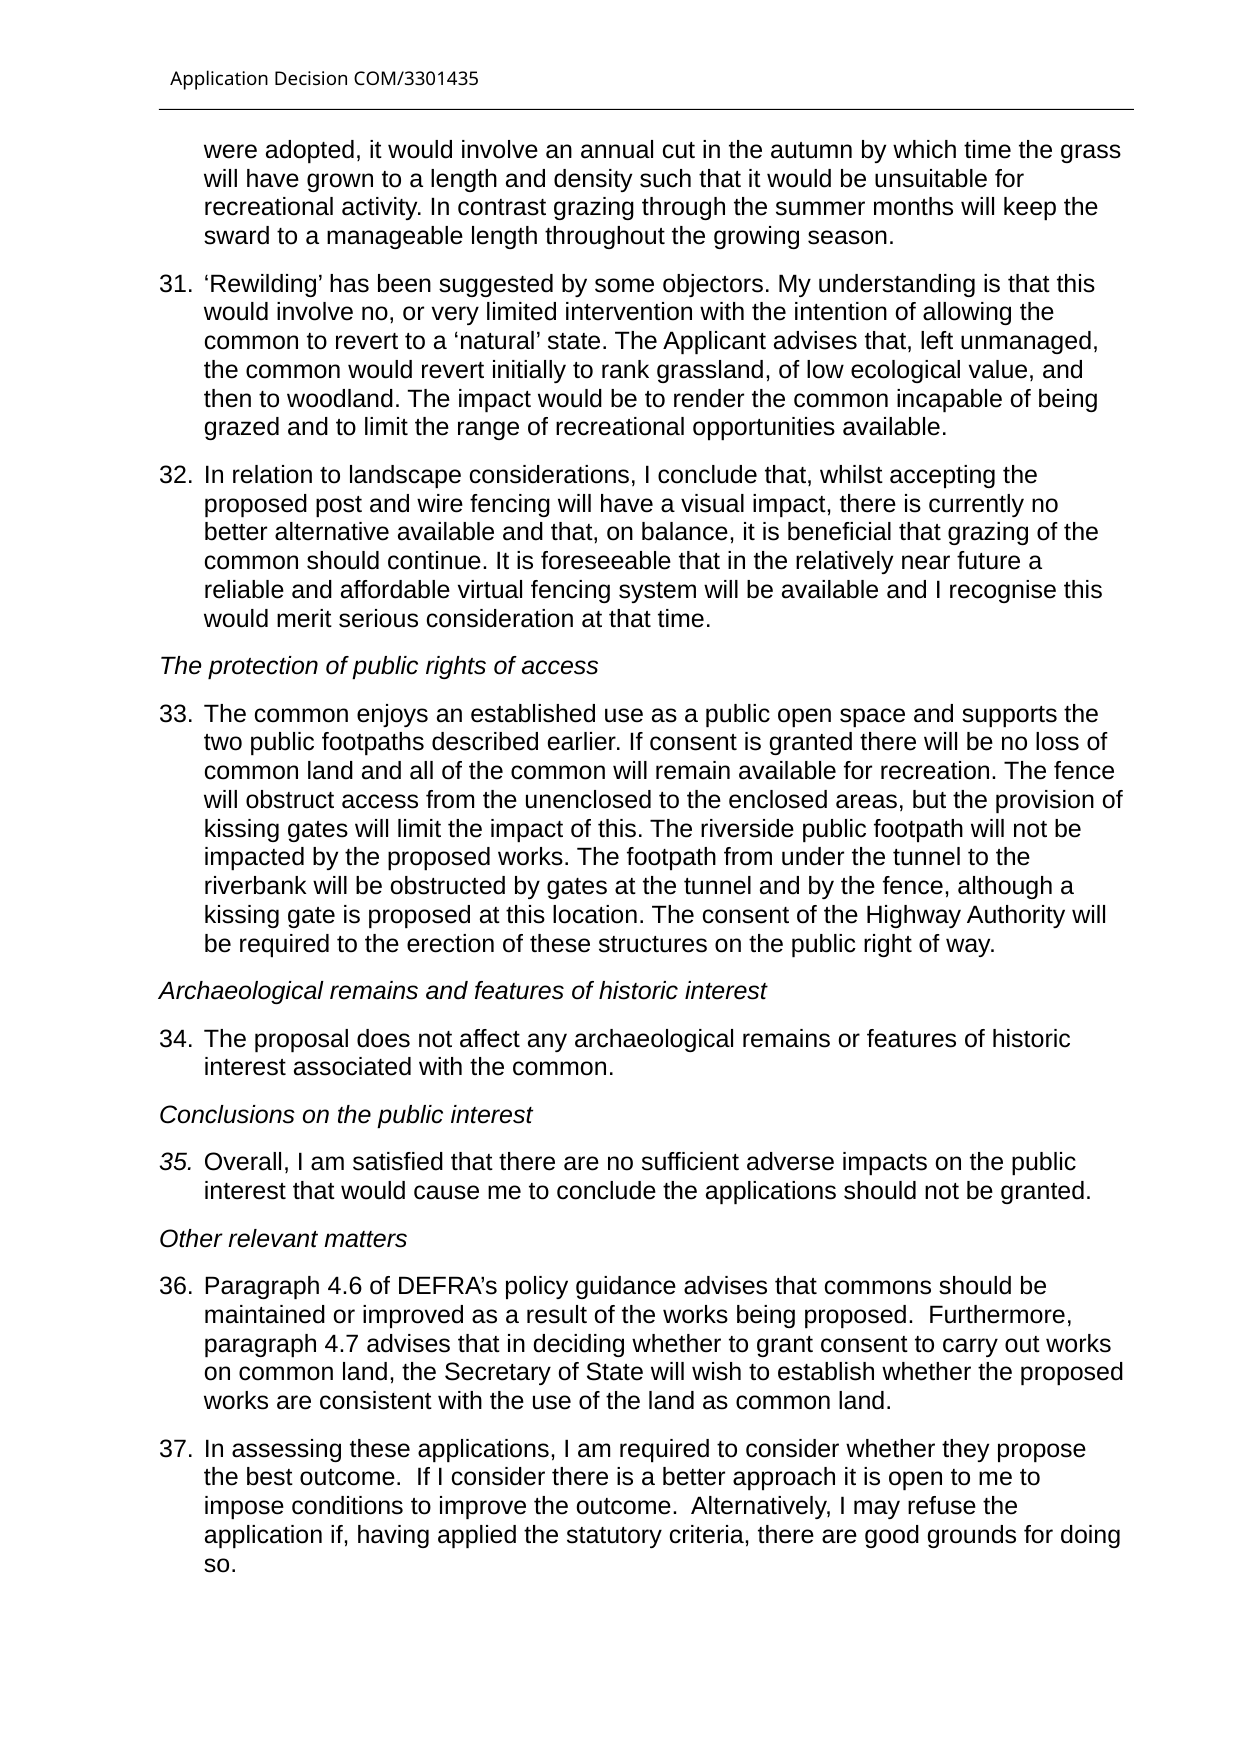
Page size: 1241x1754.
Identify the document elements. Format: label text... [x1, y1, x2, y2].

list Other relevant matters [159, 1223, 1128, 1252]
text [159, 135, 1128, 250]
text Overall, I am satisfied that there are no sufficient adverse impacts on the public interest that would cause me to conclude the applications should not be granted. [159, 1147, 1128, 1205]
text The proposal does not affect any archaeological remains or features of historic interest associated with the common. [159, 1023, 1128, 1081]
list Conclusions on the public interest [159, 1100, 1128, 1128]
list Archaeological remains and features of historic interest [159, 976, 1128, 1005]
text In relation to landscape considerations, I conclude that, whilst accepting the proposed post and wire fencing will have a visual impact, there is currently no better alternative available and that, on balance, it is beneficial that grazing of the common should continue. It is foreseeable that in the relatively near future a reliable and affordable virtual fencing system will be available and I recognise this would merit serious consideration at that time. [159, 460, 1128, 632]
text In assessing these applications, I am required to consider whether they propose the best outcome. If I consider there is a better approach it is open to me to impose conditions to improve the outcome. Alternatively, I may refuse the application if, having applied the statutory criteria, there are good grounds for doing so. [159, 1433, 1128, 1577]
list The protection of public rights of access [159, 651, 1128, 680]
text Paragraph 4.6 of DEFRA’s policy guidance advises that commons should be maintained or improved as a result of the works being proposed. Furthermore, paragraph 4.7 advises that in deciding whether to grant consent to carry out works on common land, the Secretary of State will wish to establish whether the proposed works are consistent with the use of the land as common land. [159, 1271, 1128, 1415]
text ‘Rewilding’ has been suggested by some objectors. My understanding is that this would involve no, or very limited intervention with the intention of allowing the common to revert to a ‘natural’ state. The Applicant advises that, left unmanaged, the common would revert initially to rank grassland, of low ecological value, and then to woodland. The impact would be to render the common incapable of being grazed and to limit the range of recreational opportunities available. [159, 268, 1128, 441]
text The common enjoys an established use as a public open space and supports the two public footpaths described earlier. If consent is granted there will be no loss of common land and all of the common will remain available for recreation. The fence will obstruct access from the unenclosed to the enclosed areas, but the provision of kissing gates will limit the impact of this. The riverside public footpath will not be impacted by the proposed works. The footpath from under the tunnel to the riverbank will be obstructed by gates at the tunnel and by the fence, although a kissing gate is proposed at this location. The consent of the Highway Authority will be required to the erection of these structures on the public right of way. [159, 698, 1128, 957]
